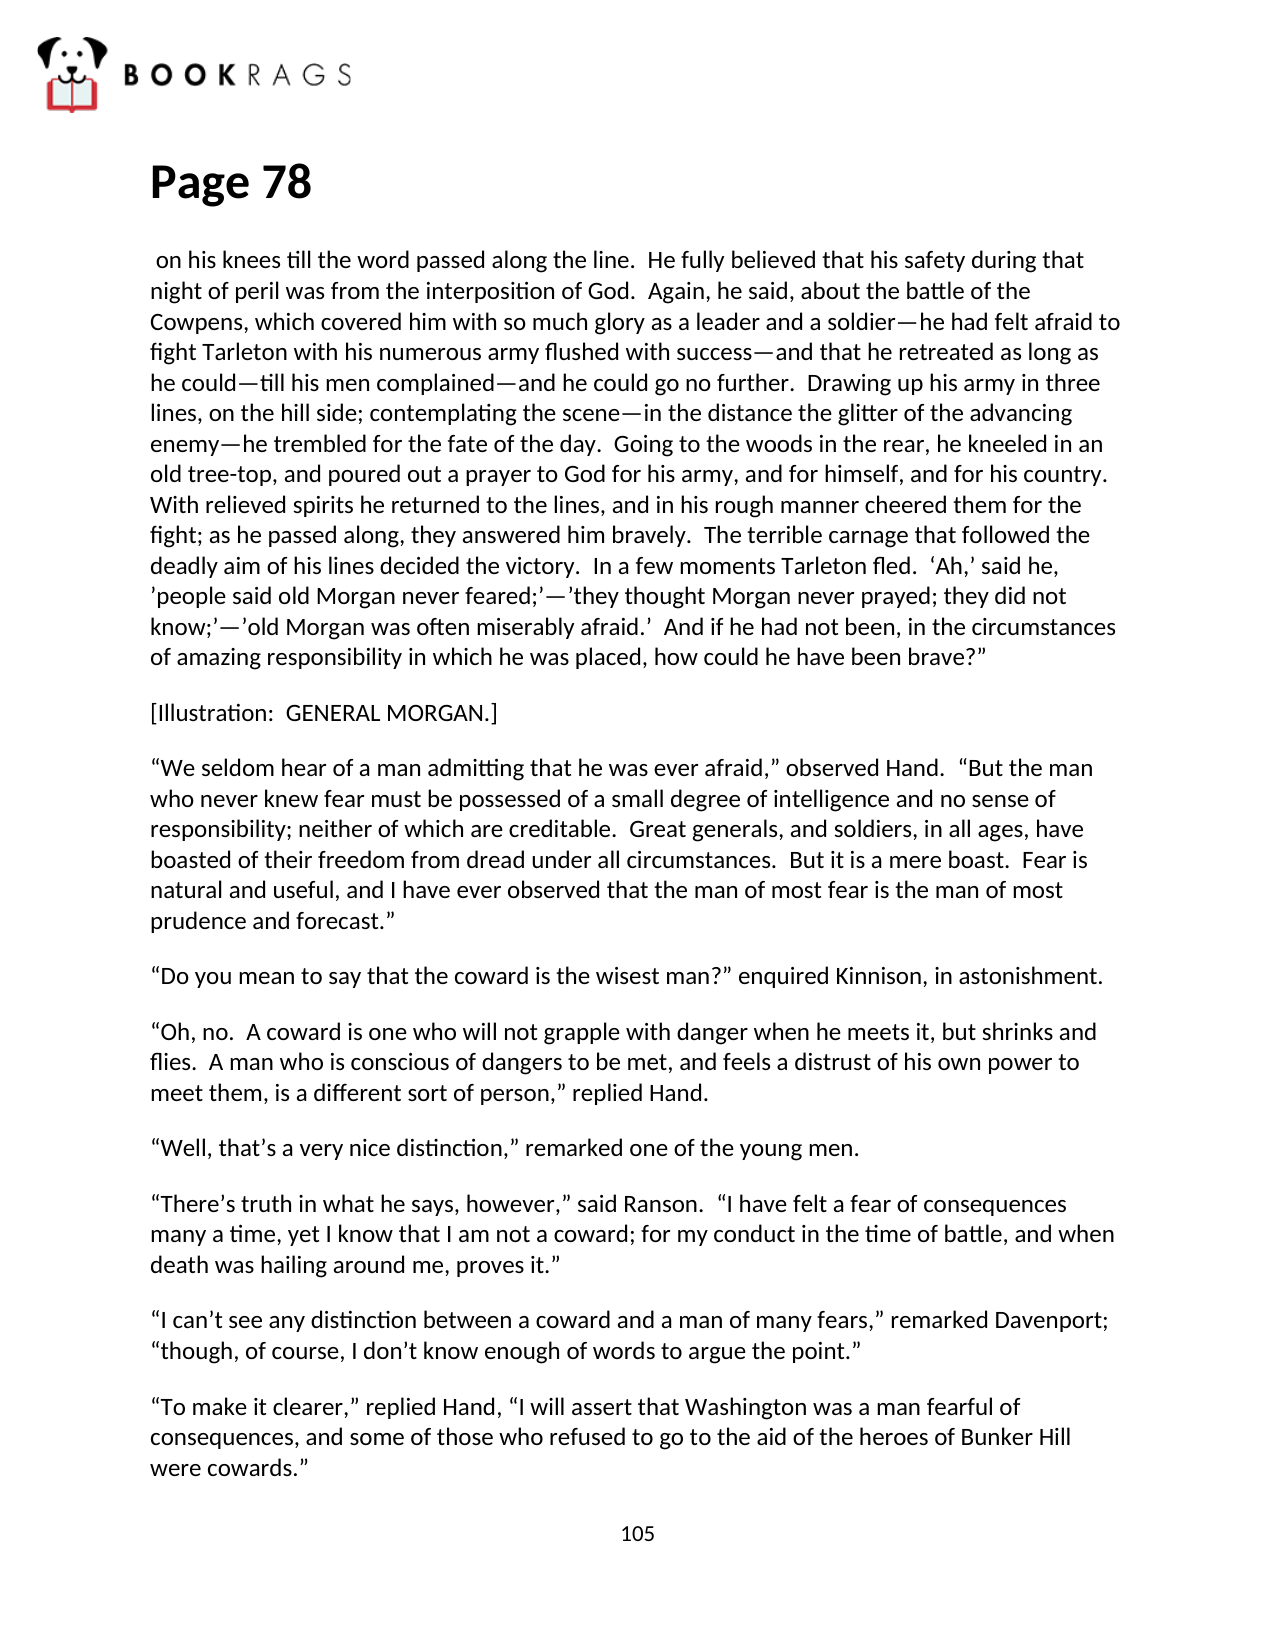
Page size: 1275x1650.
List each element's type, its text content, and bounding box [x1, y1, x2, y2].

text Page 78 [150, 150, 1125, 211]
text on his knees till the word passed along the line. He fully believed that his safety during that night of peril was from the interposition of God. Again, he said, about the battle of the Cowpens, which covered him with so much glory as a leader and a soldier—­he had felt afraid to fight Tarleton with his numerous army flushed with success—­and that he retreated as long as he could—­till his men complained—­and he could go no further. Drawing up his army in three lines, on the hill side; contemplating the scene—­in the distance the glitter of the advancing enemy—­he trembled for the fate of the day. Going to the woods in the rear, he kneeled in an old tree-top, and poured out a prayer to God for his army, and for himself, and for his country. With relieved spirits he returned to the lines, and in his rough manner cheered them for the fight; as he passed along, they answered him bravely. The terrible carnage that followed the deadly aim of his lines decided the victory. In a few moments Tarleton fled. ‘Ah,’ said he, ’people said old Morgan never feared;’—­’they thought Morgan never prayed; they did not know;’—­’old Morgan was often miserably afraid.’ And if he had not been, in the circumstances of amazing responsibility in which he was placed, how could he have been brave?” [150, 244, 1125, 672]
text “Oh, no. A coward is one who will not grapple with danger when he meets it, but shrinks and flies. A man who is conscious of dangers to be met, and feels a distrust of his own power to meet them, is a different sort of person,” replied Hand. [150, 1016, 1125, 1108]
text “To make it clearer,” replied Hand, “I will assert that Washington was a man fearful of consequences, and some of those who refused to go to the aid of the heroes of Bunker Hill were cowards.” [150, 1391, 1125, 1482]
text “We seldom hear of a man admitting that he was ever afraid,” observed Hand. “But the man who never knew fear must be possessed of a small degree of intelligence and no sense of responsibility; neither of which are creditable. Great generals, and soldiers, in all ages, have boasted of their freedom from dread under all circumstances. But it is a mere boast. Fear is natural and useful, and I have ever observed that the man of most fear is the man of most prudence and forecast.” [150, 752, 1125, 936]
picture [37, 37, 351, 113]
text “There’s truth in what he says, however,” said Ranson. “I have felt a fear of consequences many a time, yet I know that I am not a coward; for my conduct in the time of battle, and when death was hailing around me, proves it.” [150, 1188, 1125, 1280]
text “Well, that’s a very nice distinction,” remarked one of the young men. [150, 1133, 1125, 1163]
text [Illustration: GENERAL MORGAN.] [150, 697, 1125, 727]
text “Do you mean to say that the coward is the wisest man?” enquired Kinnison, in astonishment. [150, 961, 1125, 991]
text “I can’t see any distinction between a coward and a man of many fears,” remarked Davenport; “though, of course, I don’t know enough of words to argue the point.” [150, 1305, 1125, 1366]
